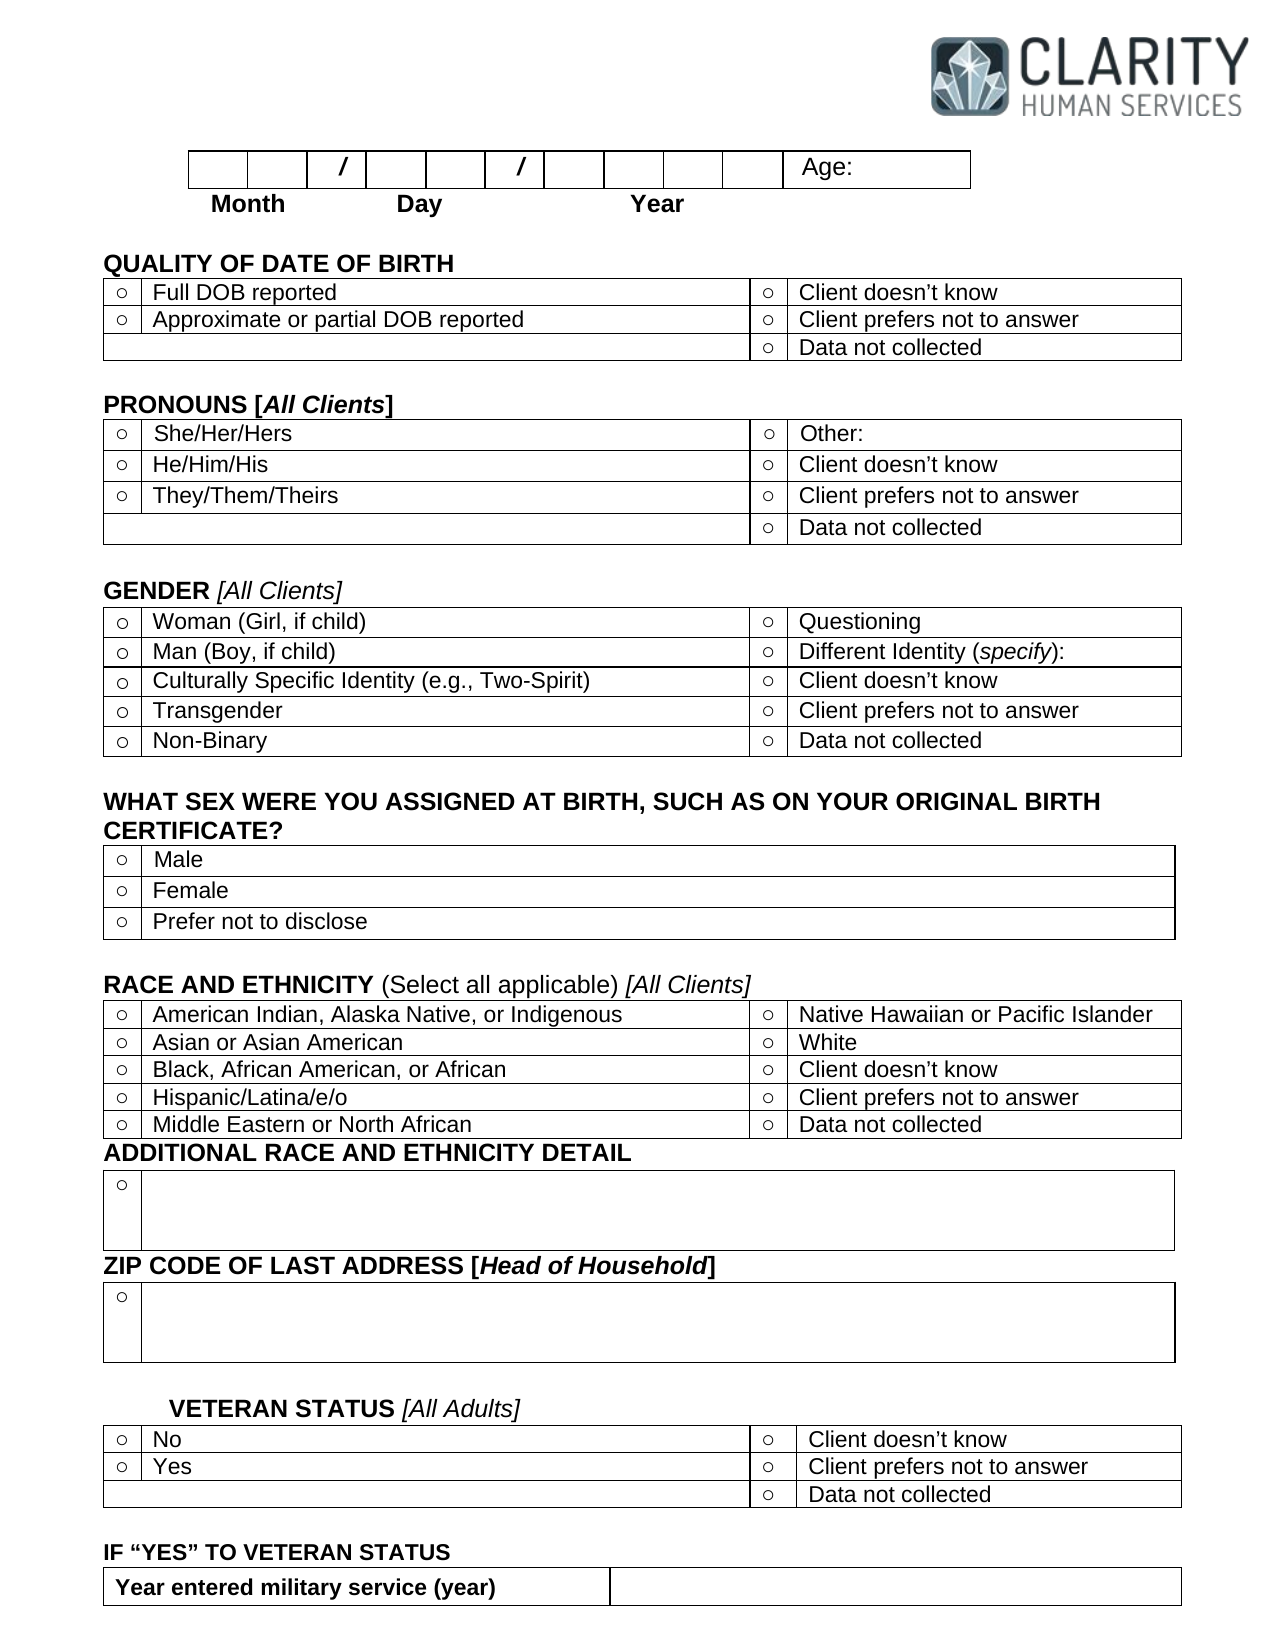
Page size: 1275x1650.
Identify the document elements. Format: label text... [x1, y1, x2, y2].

table_cell Data not collected [788, 514, 1181, 544]
table_cell ○ [750, 1029, 787, 1055]
table_header ○ [104, 1426, 141, 1452]
table_cell ○ [751, 306, 787, 333]
table_header Client doesn’t know [797, 1426, 1181, 1452]
table_cell Transgender [142, 697, 749, 726]
table_header Full DOB reported [142, 279, 749, 305]
table_cell ○ [750, 668, 787, 696]
table_cell Data not collected [797, 1481, 1181, 1507]
table_cell ○ [104, 306, 141, 333]
table_cell ○ [750, 1111, 787, 1137]
text RACE AND ETHNICITY ​(Select all applicable) ​[All Clients] [103, 970, 1162, 999]
text Month Day Year [188, 189, 1162, 218]
table_cell ○ [104, 451, 141, 481]
table_cell ○ [750, 697, 787, 726]
table_cell He/Him/His [142, 451, 749, 481]
table_header [248, 152, 306, 187]
table_cell [104, 334, 749, 360]
table_header [142, 1171, 1174, 1249]
table_cell White [788, 1029, 1181, 1055]
table_cell ○ [104, 727, 141, 756]
table_cell ○ [750, 638, 787, 666]
table_header She/Her/Hers [142, 420, 749, 450]
table_header No [142, 1426, 749, 1452]
table_cell Asian or Asian American [142, 1029, 749, 1055]
table_cell ○ [104, 1029, 141, 1055]
table_cell ○ [751, 1453, 796, 1480]
table_cell ○ [751, 1481, 796, 1507]
table_cell ○ [750, 1084, 787, 1110]
table_header [367, 152, 425, 187]
table_header [427, 152, 484, 187]
table_cell ○ [104, 1084, 141, 1110]
table_header ○ [750, 608, 787, 637]
table_header American Indian, Alaska Native, or Indigenous [142, 1001, 749, 1028]
table_cell Different Identity (specify): [788, 638, 1181, 666]
text GENDER​ ​[All Clients] [103, 576, 1162, 604]
table_cell Data not collected [788, 1111, 1181, 1137]
table_header [605, 152, 663, 187]
table_cell ○ [104, 638, 141, 666]
table_header ○ [104, 1171, 141, 1249]
table_header Other: [788, 420, 1181, 450]
table_cell Data not collected [788, 334, 1181, 360]
table_header Age: [784, 152, 970, 187]
table_cell Client prefers not to answer [788, 1084, 1181, 1110]
table_cell Client prefers not to answer [788, 697, 1181, 726]
text QUALITY OF DATE OF BIRTH [103, 249, 1162, 278]
table_header Woman (Girl, if child) [142, 608, 749, 637]
table_cell Client doesn’t know [788, 1056, 1181, 1083]
table_cell They/Them/Theirs [142, 482, 749, 512]
picture [931, 37, 1249, 116]
table_cell ○ [104, 908, 141, 938]
table_cell Data not collected [788, 727, 1181, 756]
table_header [189, 152, 247, 187]
table_cell ○ [104, 877, 141, 907]
table_cell [104, 514, 749, 544]
table_header ○ [751, 1426, 796, 1452]
text IF “YES” TO VETERAN STATUS [103, 1538, 1162, 1565]
table_cell ○ [104, 482, 141, 512]
table_cell Client prefers not to answer [797, 1453, 1181, 1480]
text VETERAN STATUS​ ​[All Adults] [94, 1394, 1162, 1423]
table_header Year entered military service (year) [104, 1568, 609, 1605]
table_cell Hispanic/Latina/e/o [142, 1084, 749, 1110]
table_cell ○ [750, 727, 787, 756]
table_cell Prefer not to disclose [142, 908, 1174, 938]
table_cell [104, 1481, 749, 1507]
table_header ○ [104, 1001, 141, 1028]
table_header / [486, 152, 543, 187]
table_cell Yes [142, 1453, 749, 1480]
table_header [142, 1283, 1174, 1362]
table_cell ○ [751, 334, 787, 360]
table_cell Female [142, 877, 1174, 907]
table_header Male [142, 846, 1174, 876]
table_header Native Hawaiian or Pacific Islander [788, 1001, 1181, 1028]
table_cell ○ [751, 482, 787, 512]
table_cell Middle Eastern or North African [142, 1111, 749, 1137]
table_header ○ [104, 846, 141, 876]
table_cell Client prefers not to answer [788, 482, 1181, 512]
table_cell ○ [751, 514, 787, 544]
table_header [611, 1568, 1181, 1605]
table_header ○ [104, 1283, 141, 1362]
table_cell ○ [750, 1056, 787, 1083]
table_cell Client prefers not to answer [788, 306, 1181, 333]
table_cell Non-Binary [142, 727, 749, 756]
table_cell ○ [104, 1111, 141, 1137]
text ZIP CODE OF LAST ADDRESS [Head of Household] [103, 1251, 1162, 1279]
table_header Questioning [788, 608, 1181, 637]
table_header ○ [104, 608, 141, 637]
text WHAT SEX WERE YOU ASSIGNED AT BIRTH, SUCH AS ON YOUR ORIGINAL BIRTH CERTIFICATE? [103, 787, 1162, 845]
table_cell ○ [751, 451, 787, 481]
text ADDITIONAL RACE AND ETHNICITY DETAIL [103, 1139, 1162, 1167]
table_header ○ [104, 279, 141, 305]
table_header ○ [751, 420, 787, 450]
table_cell Approximate or partial DOB reported [142, 306, 749, 333]
table_header ○ [750, 1001, 787, 1028]
table_cell ○ [104, 668, 141, 696]
table_cell Culturally Specific Identity (e.g., Two-Spirit) [142, 668, 749, 696]
table_cell ○ [104, 1056, 141, 1083]
table_header [545, 152, 603, 187]
table_header Client doesn’t know [788, 279, 1181, 305]
table_header ○ [104, 420, 141, 450]
table_cell Client doesn’t know [788, 668, 1181, 696]
table_cell Client doesn’t know [788, 451, 1181, 481]
table_cell ○ [104, 1453, 141, 1480]
table_cell ○ [104, 697, 141, 726]
table_header [723, 152, 782, 187]
table_header / [308, 152, 365, 187]
table_cell Man (Boy, if child) [142, 638, 749, 666]
table_cell Black, African American, or African [142, 1056, 749, 1083]
text PRONOUNS [All Clients] [103, 390, 1162, 419]
table_header ○ [751, 279, 787, 305]
table_header [664, 152, 722, 187]
